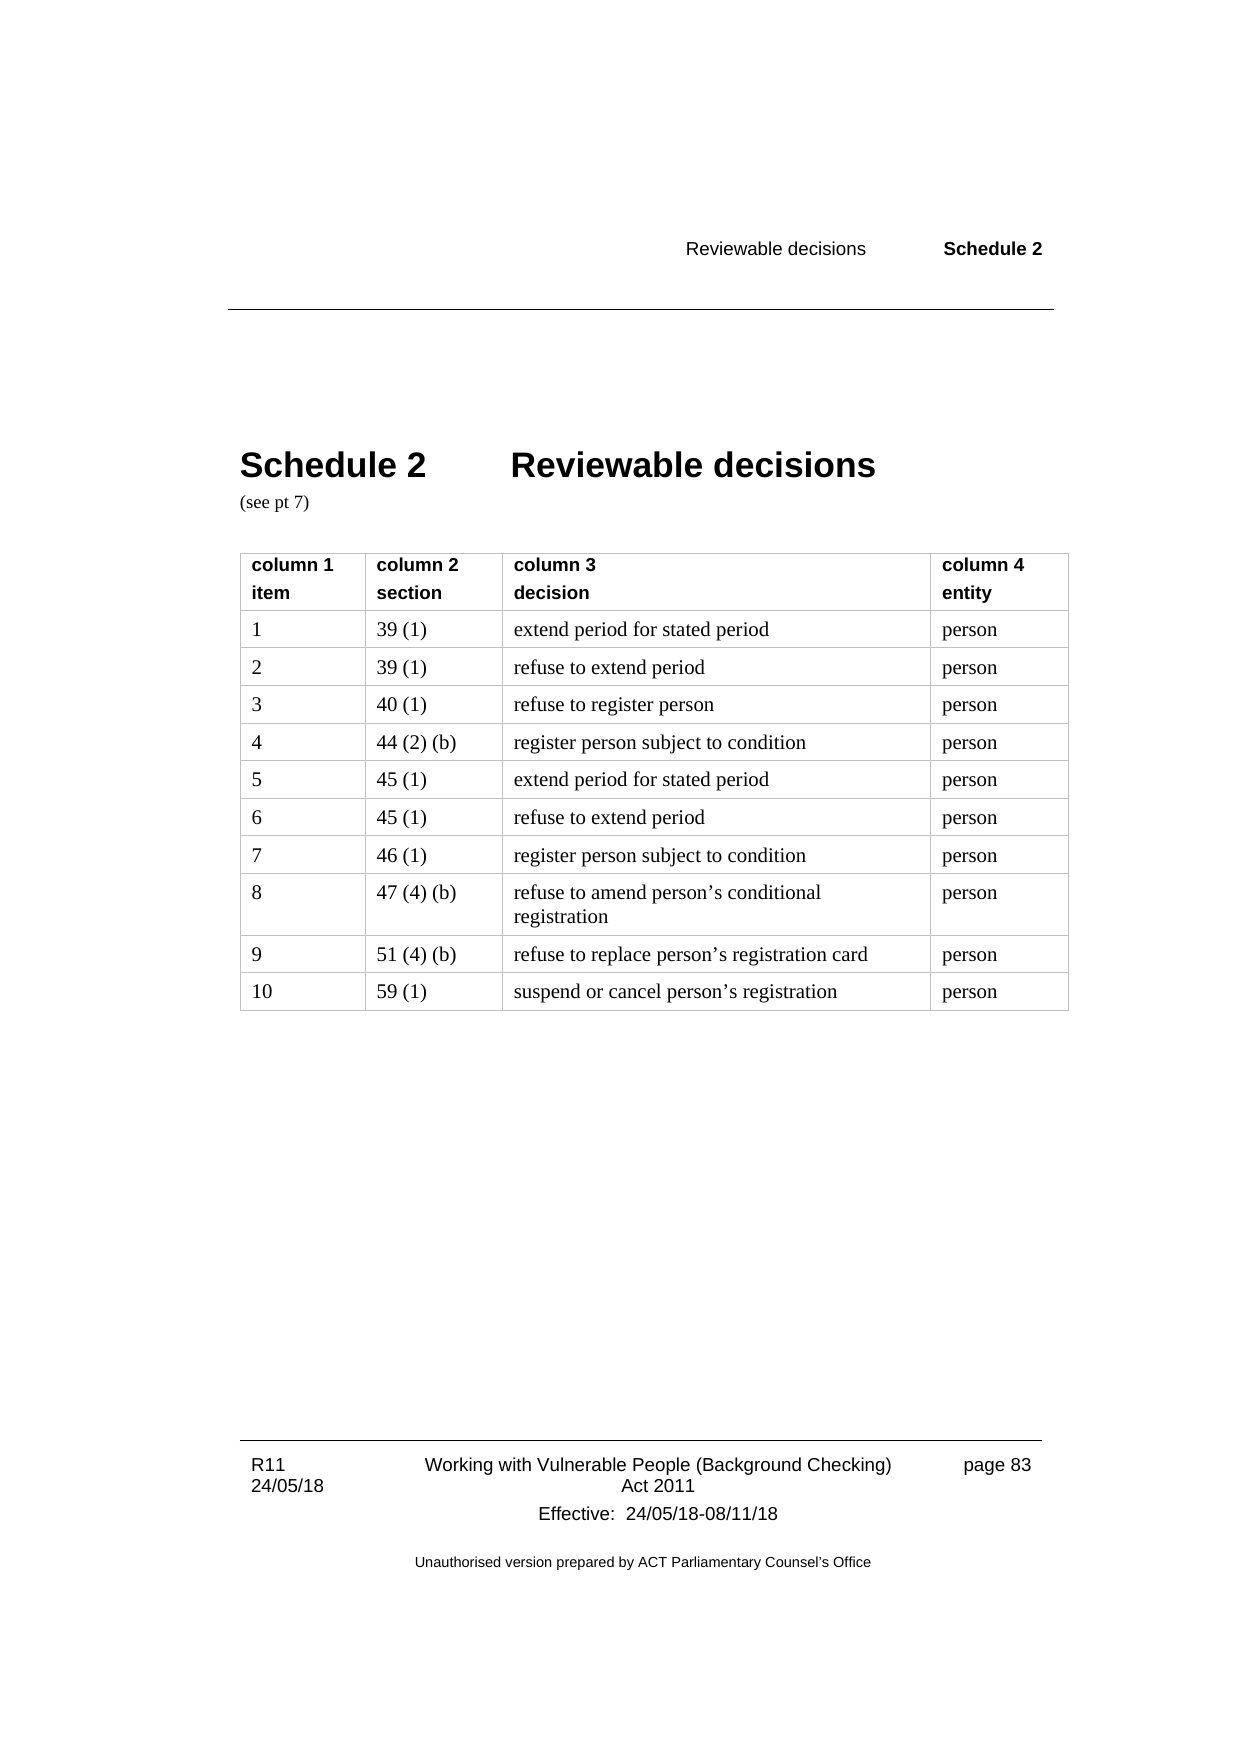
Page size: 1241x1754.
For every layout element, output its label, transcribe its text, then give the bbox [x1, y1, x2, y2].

table_cell 6 [241, 799, 365, 835]
table_cell refuse to amend person’s conditional registration [503, 874, 930, 934]
table_cell 4 [241, 724, 365, 760]
table_cell person [931, 648, 1068, 685]
table_cell person [931, 799, 1068, 835]
text (see pt 7) [239, 491, 1042, 512]
table_cell 9 [241, 936, 365, 972]
table_cell refuse to extend period [503, 799, 930, 835]
table_cell register person subject to condition [503, 724, 930, 760]
table_cell refuse to register person [503, 686, 930, 722]
table_cell 5 [241, 761, 365, 798]
table_cell person [931, 686, 1068, 722]
table_cell 7 [241, 836, 365, 873]
table_cell suspend or cancel person’s registration [503, 973, 930, 1010]
table_cell 45 (1) [366, 799, 502, 835]
table_header column 4 entity [931, 554, 1068, 610]
table_cell 10 [241, 973, 365, 1010]
table_cell 45 (1) [366, 761, 502, 798]
table_cell 40 (1) [366, 686, 502, 722]
table_cell refuse to extend period [503, 648, 930, 685]
table_cell person [931, 724, 1068, 760]
table_cell person [931, 836, 1068, 873]
table_cell 47 (4) (b) [366, 874, 502, 934]
table_cell 51 (4) (b) [366, 936, 502, 972]
table_cell 59 (1) [366, 973, 502, 1010]
table_header column 1 item [241, 554, 365, 610]
subtitle Schedule 2 Reviewable decisions [239, 444, 1042, 484]
table_cell person [931, 761, 1068, 798]
table_cell person [931, 973, 1068, 1010]
table_cell 46 (1) [366, 836, 502, 873]
table_cell register person subject to condition [503, 836, 930, 873]
table_cell 44 (2) (b) [366, 724, 502, 760]
table_cell person [931, 874, 1068, 934]
table_cell refuse to replace person’s registration card [503, 936, 930, 972]
table_cell 3 [241, 686, 365, 722]
table_cell 39 (1) [366, 611, 502, 647]
table_header column 2 section [366, 554, 502, 610]
table_cell extend period for stated period [503, 761, 930, 798]
table_cell 39 (1) [366, 648, 502, 685]
table_header column 3 decision [503, 554, 930, 610]
table_cell person [931, 611, 1068, 647]
table_cell 2 [241, 648, 365, 685]
table_cell 1 [241, 611, 365, 647]
table_cell person [931, 936, 1068, 972]
table_cell extend period for stated period [503, 611, 930, 647]
table_cell 8 [241, 874, 365, 934]
